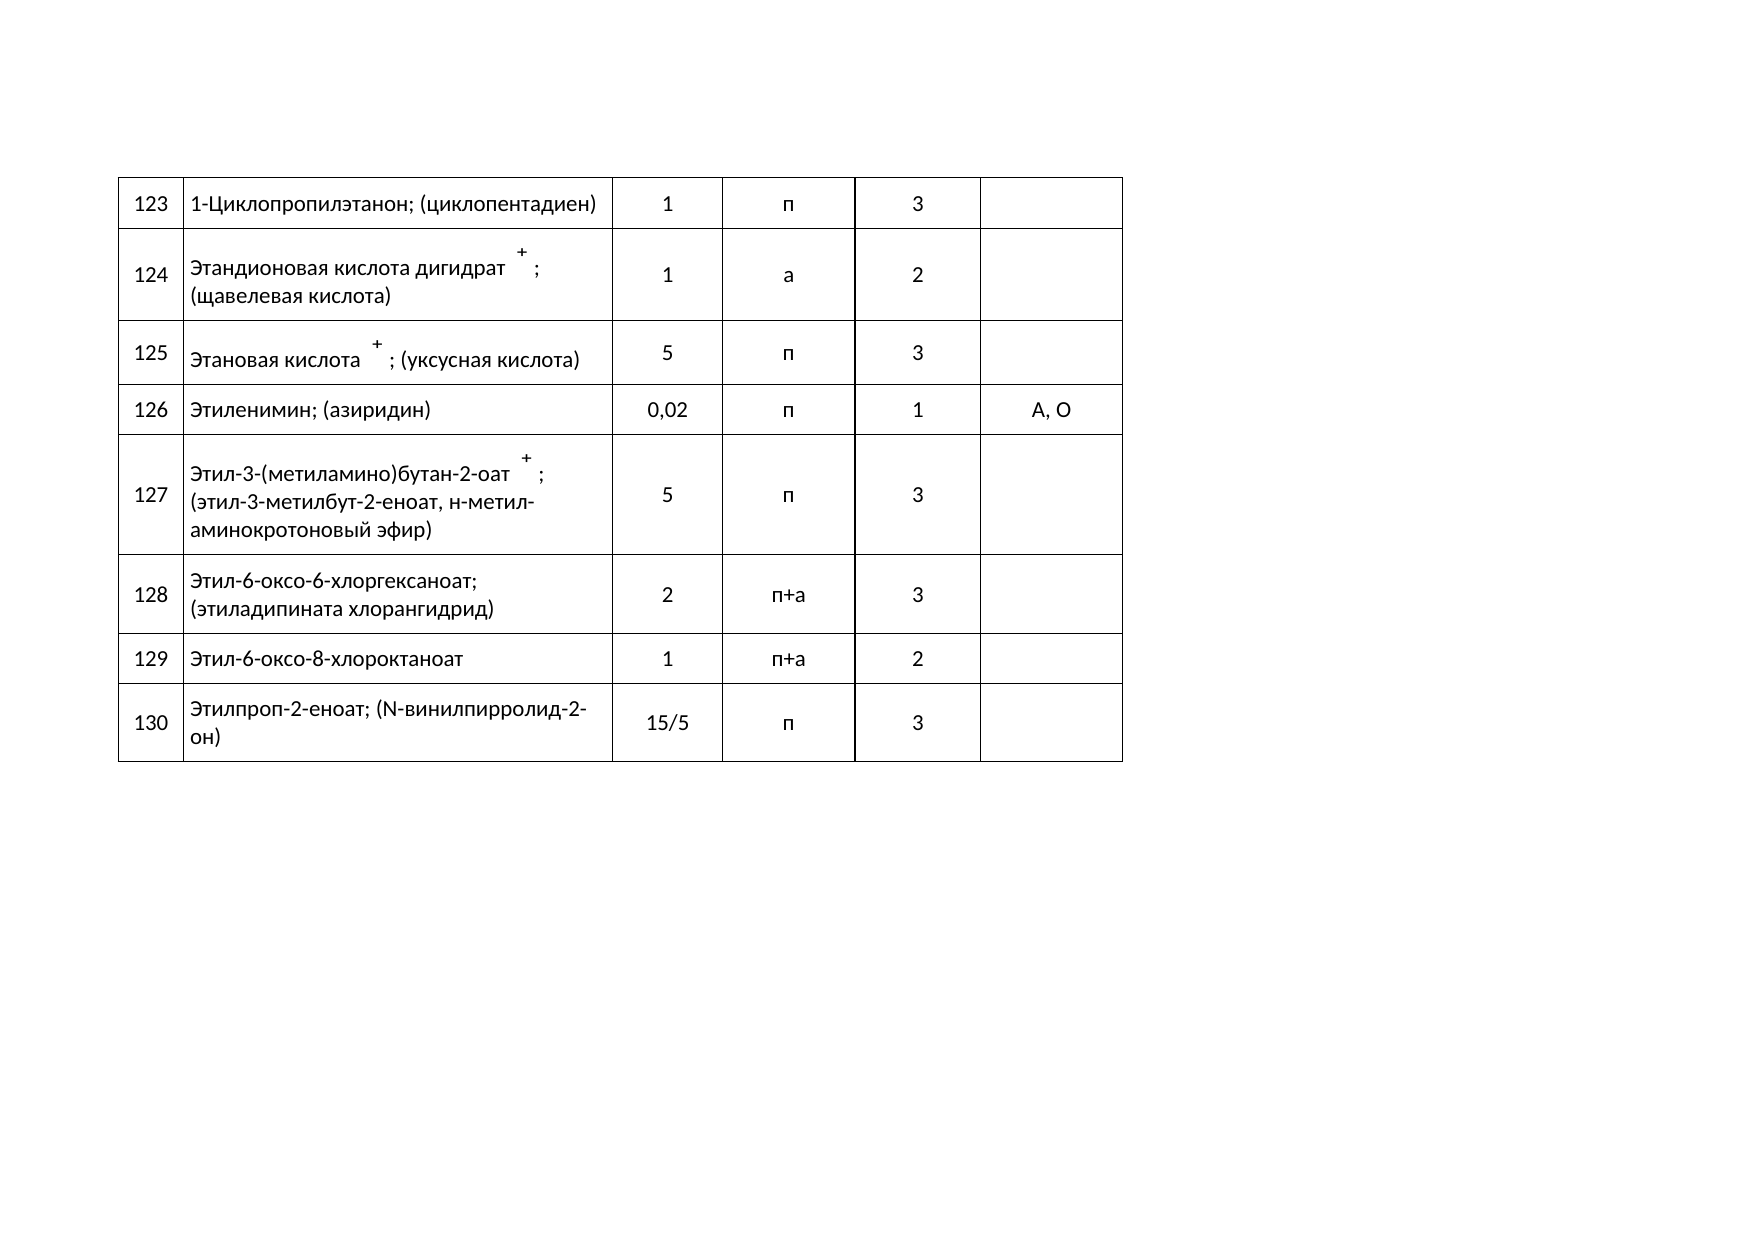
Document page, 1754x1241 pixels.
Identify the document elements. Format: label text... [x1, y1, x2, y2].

table_cell Этиленимин; (азиридин) [184, 385, 612, 434]
table_cell 0,02 [613, 385, 722, 434]
table_cell 15/5 [613, 684, 722, 761]
table_cell 3 [856, 178, 980, 227]
table_cell [981, 435, 1122, 554]
table_cell [981, 555, 1122, 632]
table_cell Этандионовая кислота дигидрат ; (щавелевая кислота) [184, 229, 612, 319]
table_cell 125 [119, 321, 183, 384]
table_cell Этановая кислота ; (уксусная кислота) [184, 321, 612, 384]
table_cell [981, 321, 1122, 384]
table_cell 3 [856, 435, 980, 554]
table_cell Этил-6-оксо-8-хлороктаноат [184, 634, 612, 683]
table_cell 5 [613, 435, 722, 554]
table_cell 1-Циклопропилэтанон; (циклопентадиен) [184, 178, 612, 227]
table_cell п [723, 385, 854, 434]
table_cell [981, 178, 1122, 227]
table_cell 5 [613, 321, 722, 384]
table_cell п [723, 435, 854, 554]
table_cell п [723, 321, 854, 384]
table_cell Этилпроп-2-еноат; (N-винилпирролид-2-он) [184, 684, 612, 761]
table_cell 1 [856, 385, 980, 434]
table_cell п+а [723, 555, 854, 632]
table_cell 1 [613, 178, 722, 227]
table_cell 126 [119, 385, 183, 434]
table_cell п [723, 178, 854, 227]
table_cell [981, 229, 1122, 319]
table_cell [981, 684, 1122, 761]
table_cell 2 [856, 634, 980, 683]
table_cell A, O [981, 385, 1122, 434]
table_cell 130 [119, 684, 183, 761]
table_cell 2 [856, 229, 980, 319]
table_cell п [723, 684, 854, 761]
table_cell 129 [119, 634, 183, 683]
table_cell Этил-3-(метиламино)бутан-2-оат ; (этил-3-метилбут-2-еноат, н-метил-аминокротоновый эфир) [184, 435, 612, 554]
table_cell 128 [119, 555, 183, 632]
table_cell 1 [613, 634, 722, 683]
table_cell а [723, 229, 854, 319]
table_cell 123 [119, 178, 183, 227]
table_cell Этил-6-оксо-6-хлоргексаноат; (этиладипината хлорангидрид) [184, 555, 612, 632]
table_cell 3 [856, 555, 980, 632]
table_cell 3 [856, 321, 980, 384]
table_cell 124 [119, 229, 183, 319]
table_cell 1 [613, 229, 722, 319]
table_cell 127 [119, 435, 183, 554]
table_cell 2 [613, 555, 722, 632]
table_cell [981, 634, 1122, 683]
table_cell 3 [856, 684, 980, 761]
table_cell п+а [723, 634, 854, 683]
